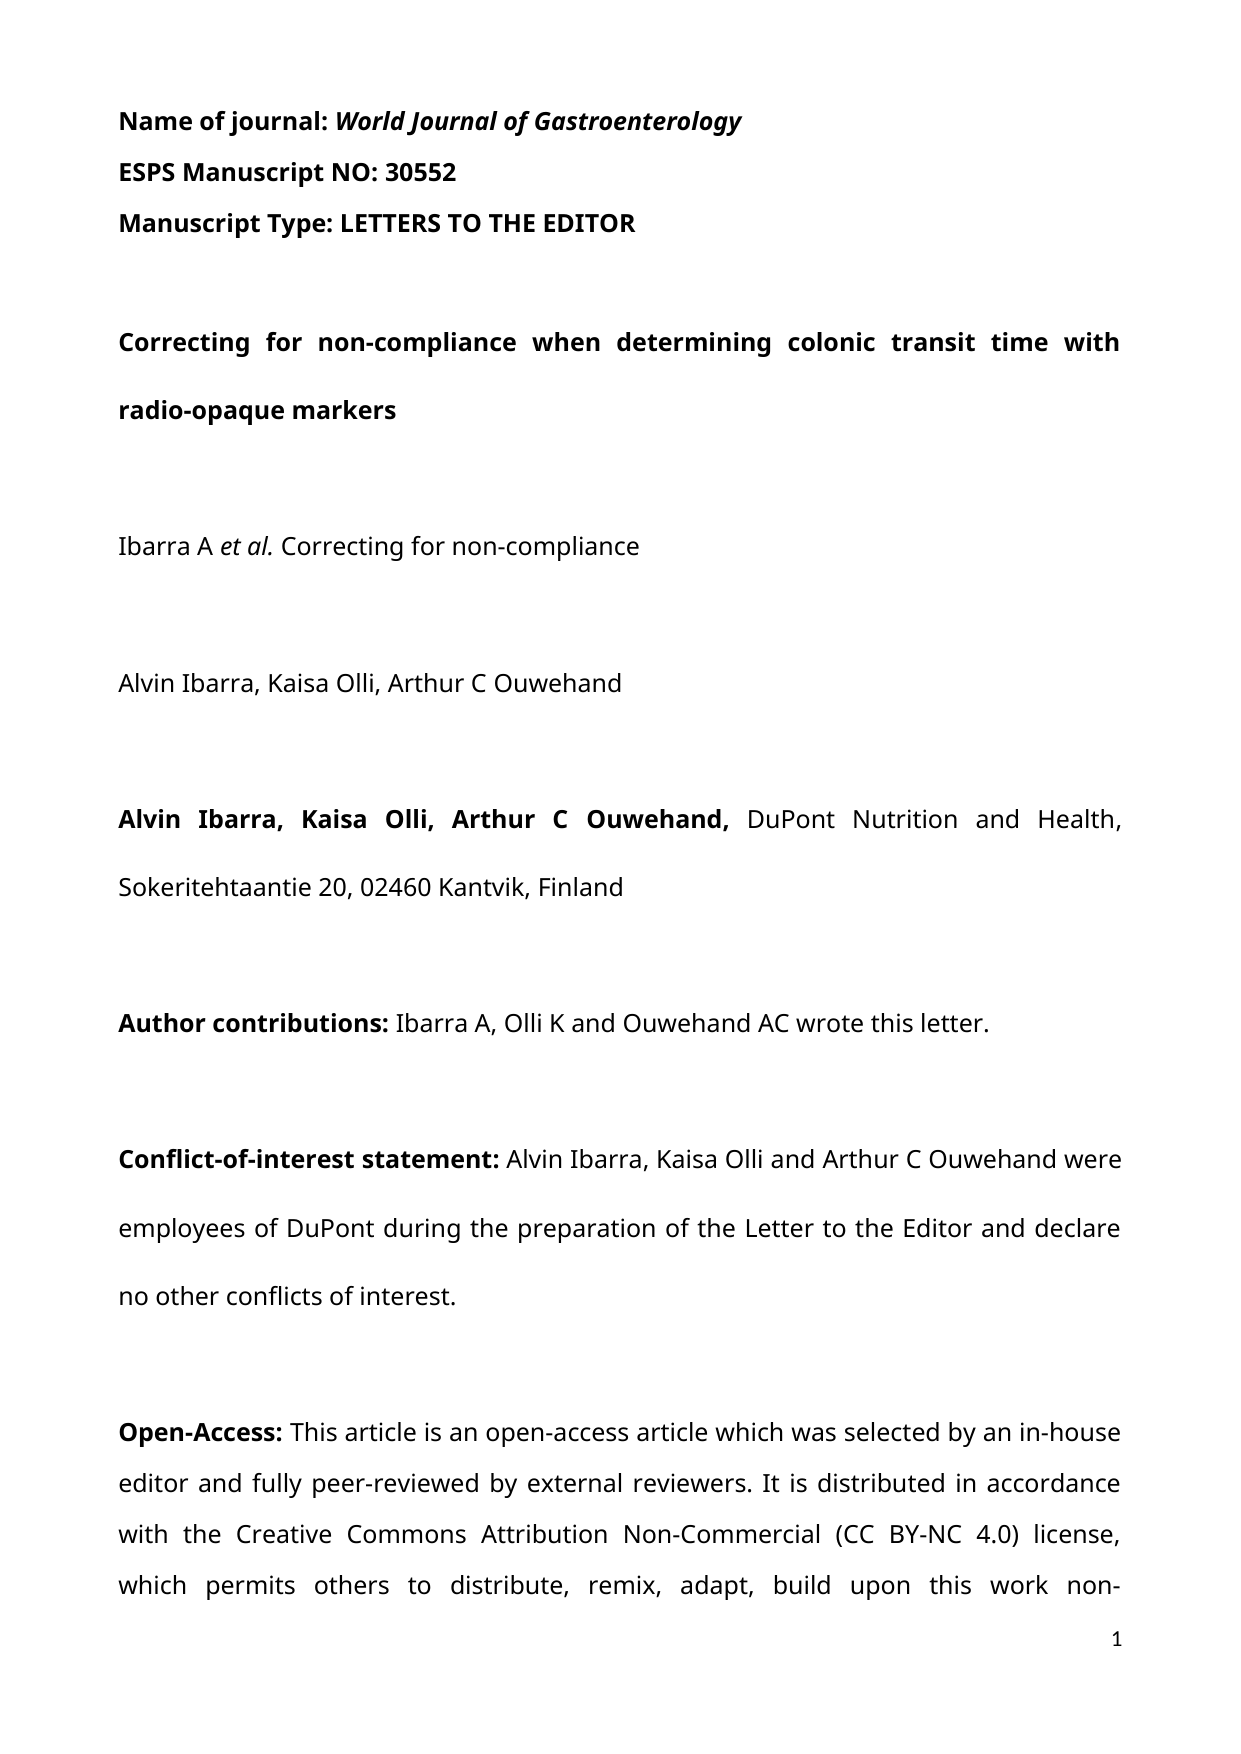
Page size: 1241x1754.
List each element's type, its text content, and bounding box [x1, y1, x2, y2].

text Conflict-of-interest statement: Alvin Ibarra, Kaisa Olli and Arthur C Ouwehand were employees of DuPont during the preparation of the Letter to the Editor and declare no other conflicts of interest. [118, 1142, 1122, 1312]
text Manuscript Type: LETTERS TO THE EDITOR [118, 206, 1122, 239]
text Author contributions: Ibarra A, Olli K and Ouwehand AC wrote this letter. [118, 1006, 1122, 1040]
text Correcting for non-compliance when determining colonic transit time with radio-opaque markers [118, 325, 1122, 427]
text Name of journal: World Journal of Gastroenterology [118, 103, 1122, 137]
text Alvin Ibarra, Kaisa Olli, Arthur C Ouwehand, DuPont Nutrition and Health, Sokeritehtaantie 20, 02460 Kantvik, Finland [118, 802, 1122, 904]
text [118, 1415, 1122, 1602]
text Ibarra A et al. Correcting for non-compliance [118, 529, 1122, 563]
text ESPS Manuscript NO: 30552 [118, 154, 1122, 188]
text Alvin Ibarra, Kaisa Olli, Arthur C Ouwehand [118, 665, 1122, 699]
